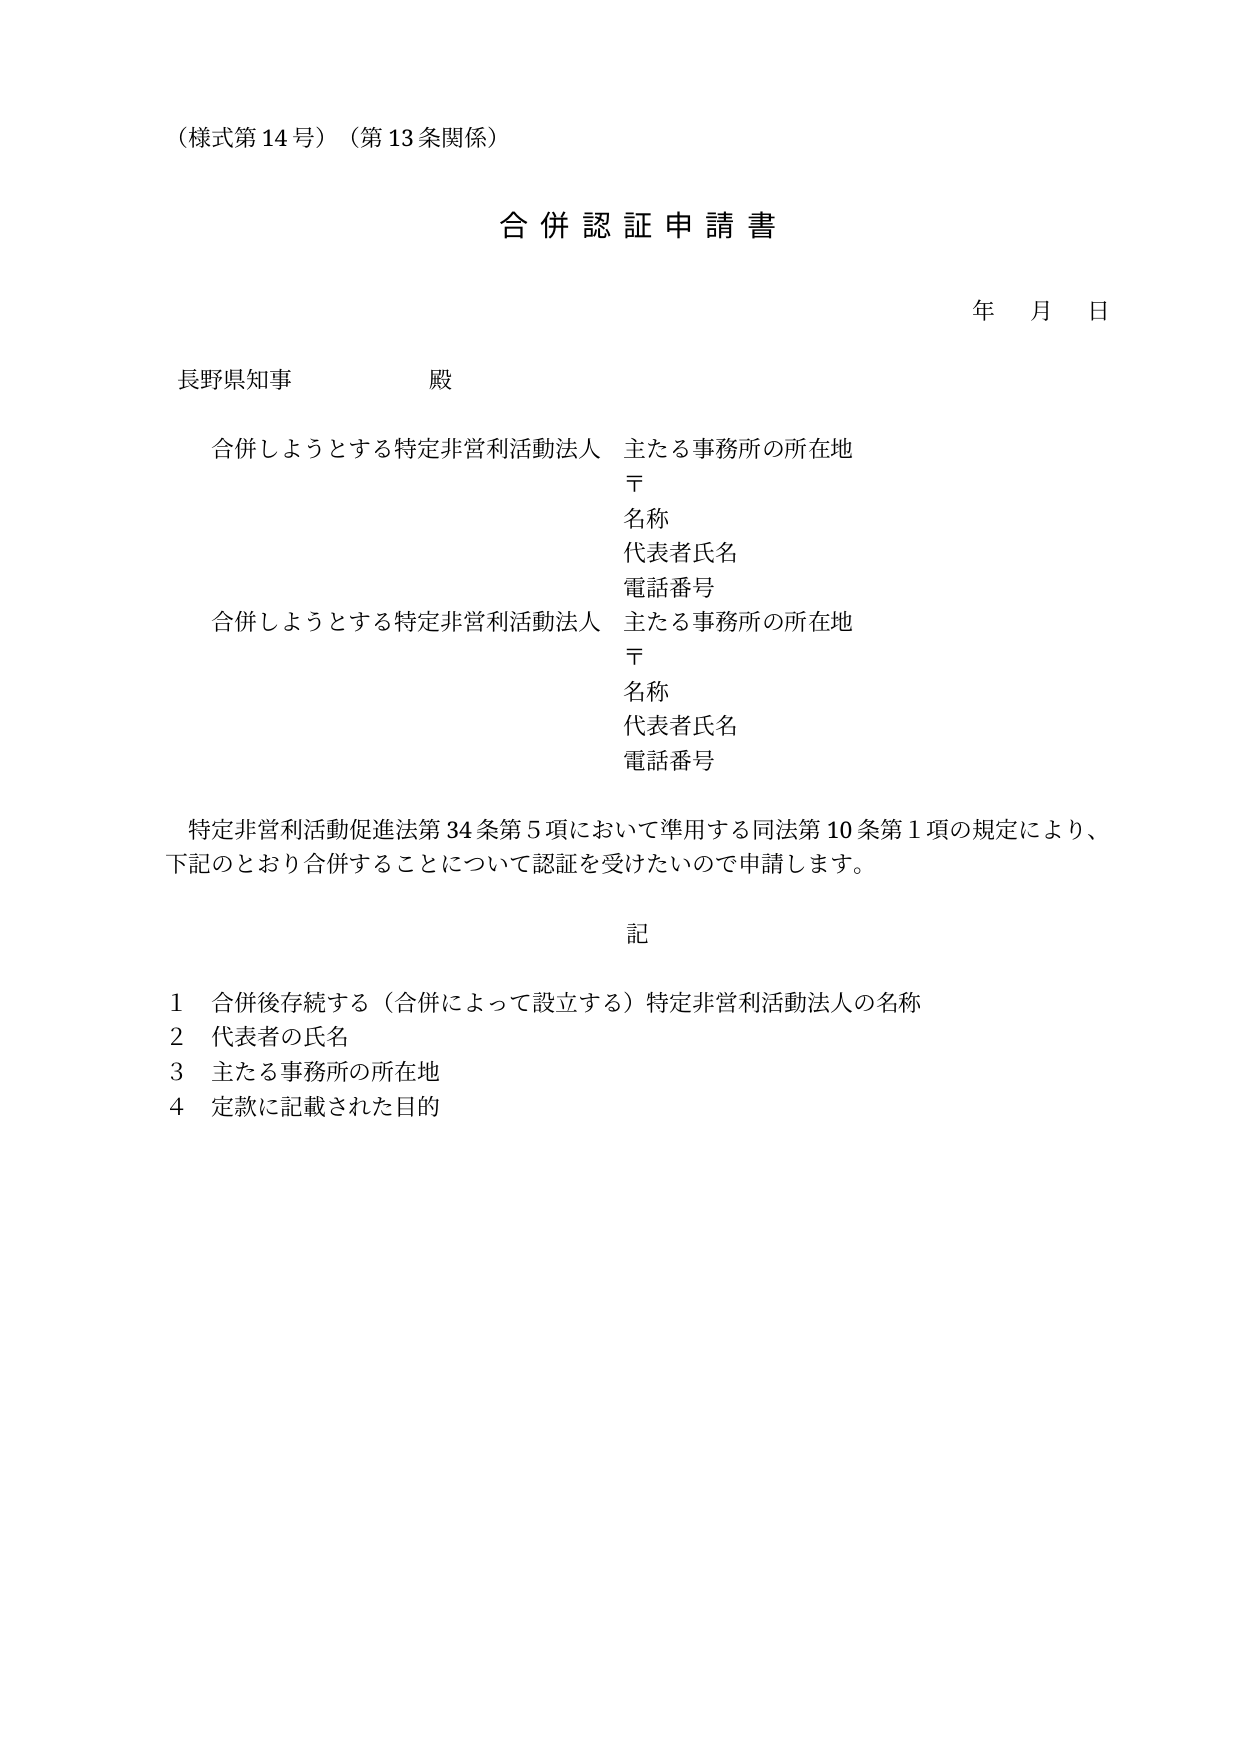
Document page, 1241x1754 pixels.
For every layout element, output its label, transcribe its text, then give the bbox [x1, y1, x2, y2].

text 電話番号 [623, 742, 1065, 777]
text 代表者氏名 [623, 534, 1110, 569]
text 〒 [623, 465, 1110, 500]
text 代表者氏名 [623, 707, 1110, 742]
text 電話番号 [623, 569, 1065, 604]
text 合併認証申請書 [165, 189, 1110, 258]
text 特定非営利活動促進法第34条第５項において準用する同法第10条第１項の規定により、下記のとおり合併することについて認証を受けたいので申請します。 [165, 811, 1110, 880]
text 名称 [623, 673, 1110, 707]
text 年 月 日 [165, 292, 1110, 327]
text ３ 主たる事務所の所在地 [165, 1053, 1110, 1088]
text ２ 代表者の氏名 [165, 1019, 1110, 1053]
text 〒 [623, 638, 1110, 673]
text （様式第14号）（第13条関係） [165, 119, 1110, 154]
text 名称 [623, 500, 1110, 534]
text 合併しようとする特定非営利活動法人 主たる事務所の所在地 [165, 431, 1110, 465]
text 合併しようとする特定非営利活動法人 主たる事務所の所在地 [165, 604, 1110, 638]
text 長野県知事 殿 [165, 362, 1110, 396]
text ４ 定款に記載された目的 [165, 1088, 1110, 1122]
text １ 合併後存続する（合併によって設立する）特定非営利活動法人の名称 [165, 984, 1110, 1019]
text 記 [165, 915, 1110, 949]
